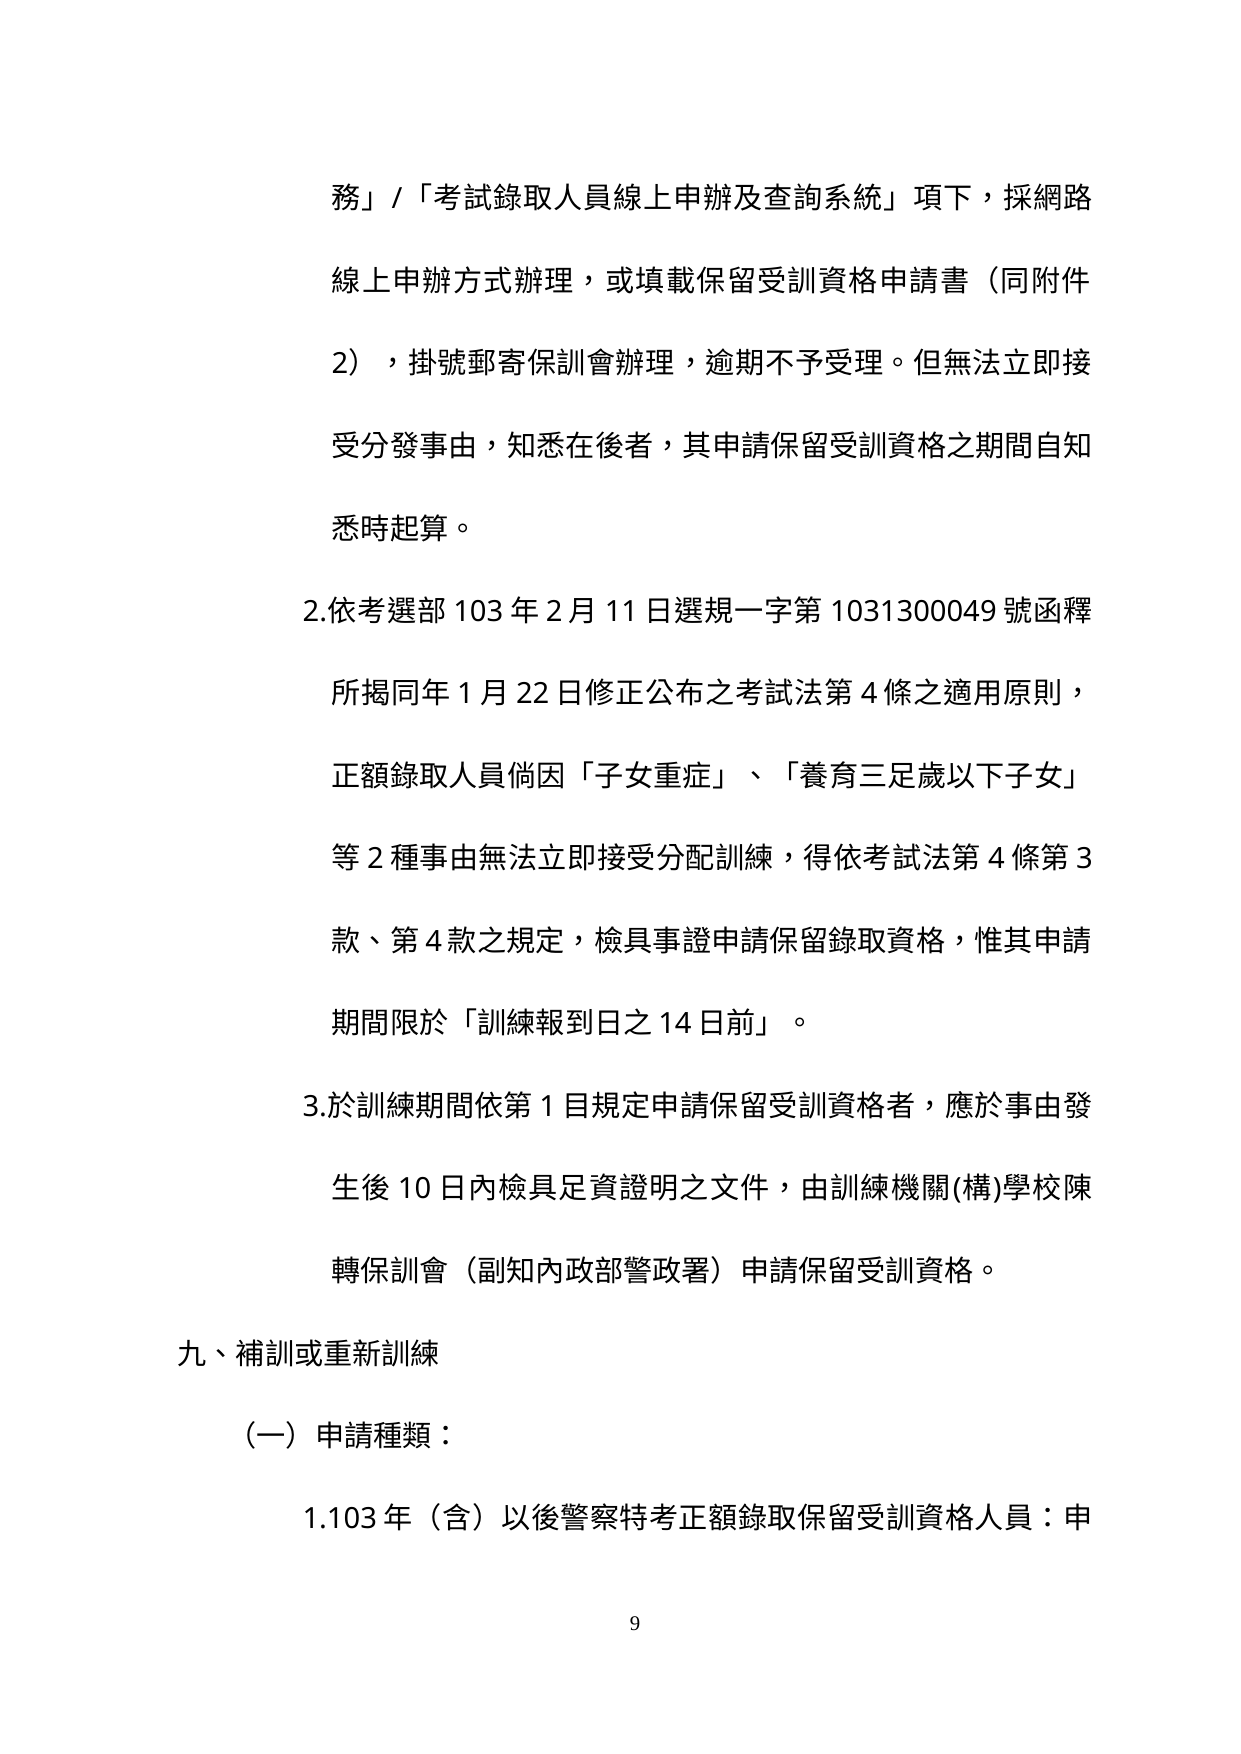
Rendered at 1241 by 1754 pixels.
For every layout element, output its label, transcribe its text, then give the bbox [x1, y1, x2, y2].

text 九、補訓或重新訓練 [177, 1310, 1092, 1393]
text （一）申請種類： [227, 1393, 1092, 1475]
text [302, 155, 1092, 568]
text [302, 1475, 1092, 1558]
text 3.於訓練期間依第1目規定申請保留受訓資格者，應於事由發生後10日內檢具足資證明之文件，由訓練機關(構)學校陳轉保訓會（副知內政部警政署）申請保留受訓資格。 [302, 1063, 1092, 1310]
text 2.依考選部103年2月11日選規一字第1031300049號函釋所揭同年1月22日修正公布之考試法第4條之適用原則，正額錄取人員倘因「子女重症」、「養育三足歲以下子女」等2種事由無法立即接受分配訓練，得依考試法第4條第3款、第4款之規定，檢具事證申請保留錄取資格，惟其申請期間限於「訓練報到日之14日前」。 [302, 568, 1092, 1063]
